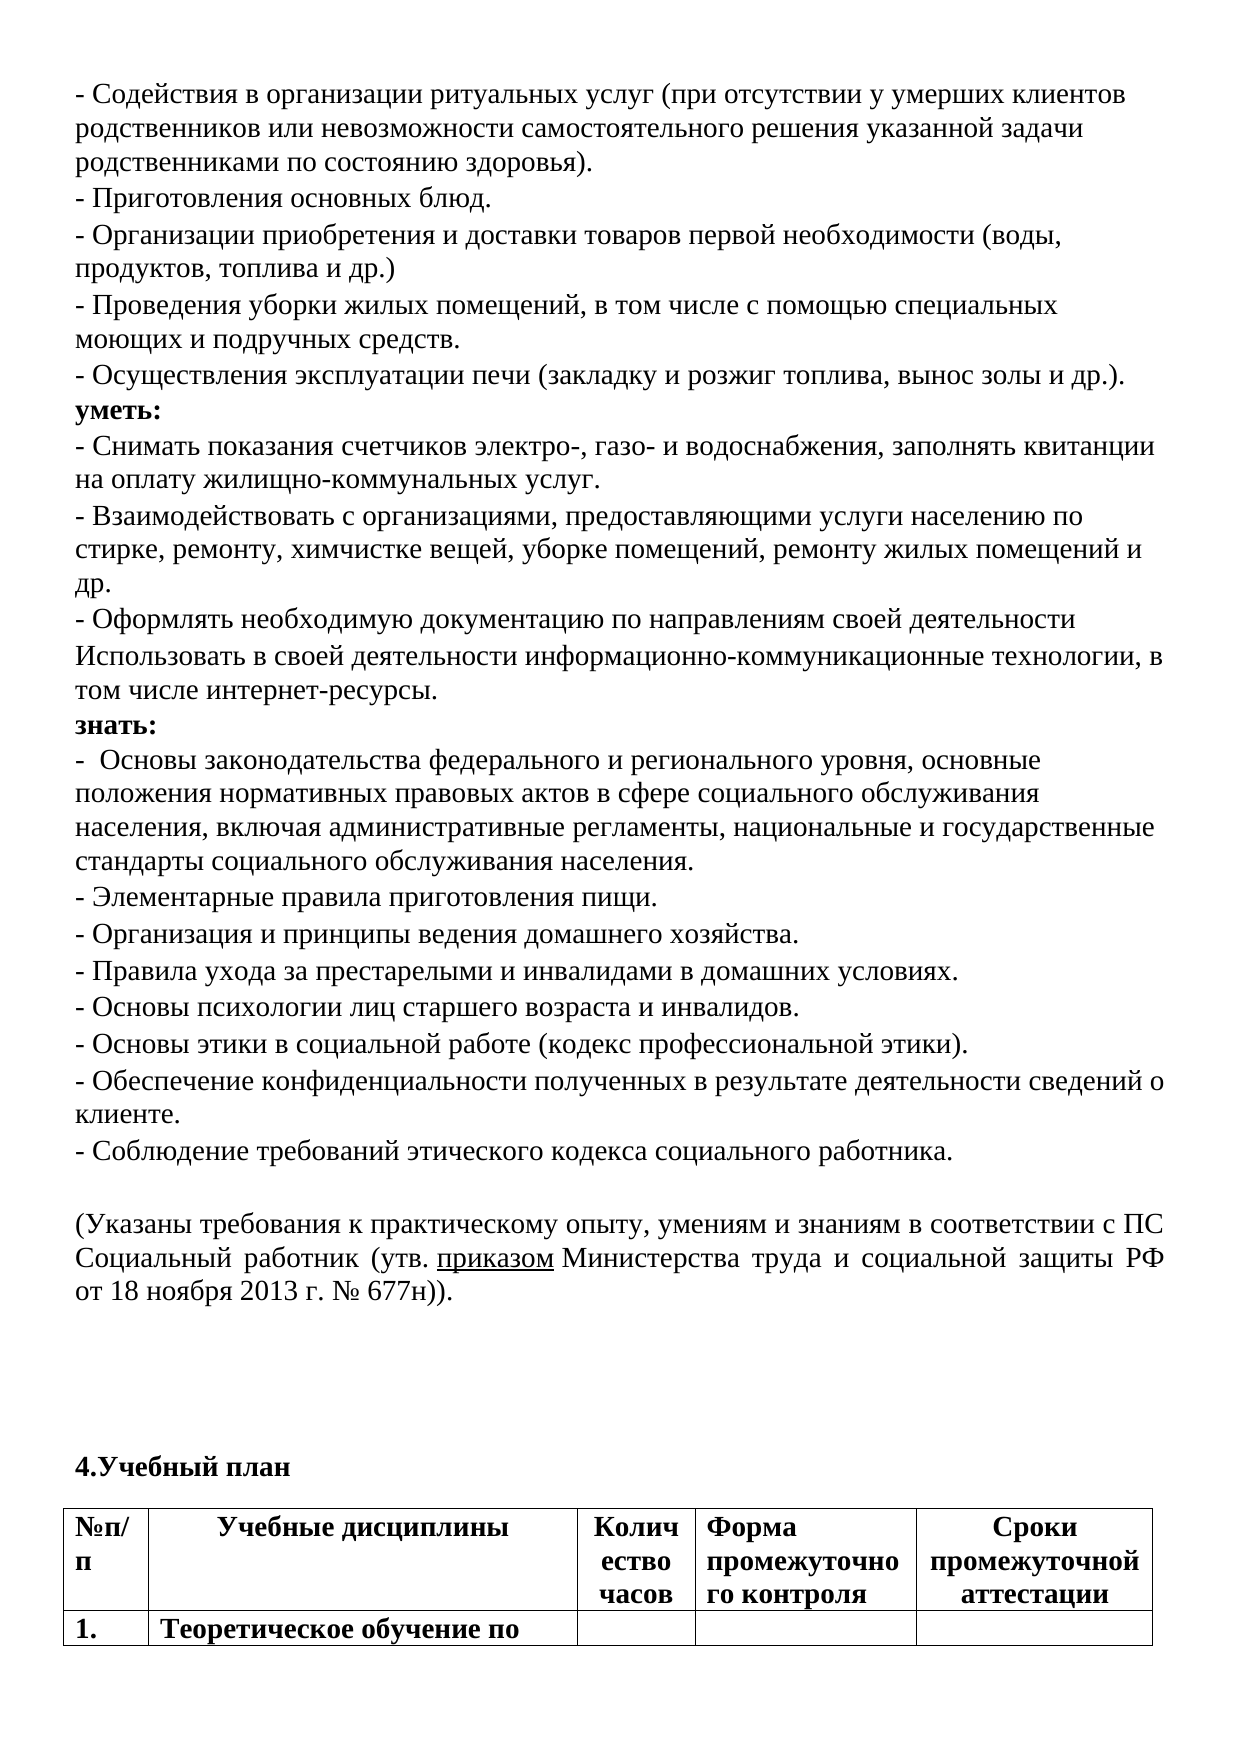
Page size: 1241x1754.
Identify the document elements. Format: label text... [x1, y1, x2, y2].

table_cell Использовать в своей деятельности информационно-коммуникационные технологии, в том числе интернет-ресурсы. [74, 637, 1167, 707]
table_header Сроки промежуточной аттестации [917, 1509, 1152, 1610]
table_header Количество часов [578, 1509, 695, 1610]
table_header - Снимать показания счетчиков электро-, газо- и водоснабжения, заполнять квитанции на оплату жилищно-коммунальных услуг. [74, 426, 1167, 496]
table_cell - Взаимодействовать с организациями, предоставляющими услуги населению по стирке, ремонту, химчистке вещей, уборке помещений, ремонту жилых помещений и др. [74, 496, 1167, 600]
table_cell - Приготовления основных блюд. [74, 179, 1167, 215]
table_cell - Организации приобретения и доставки товаров первой необходимости (воды, продуктов, топлива и др.) [74, 215, 1167, 286]
table_cell - Оформлять необходимую документацию по направлениям своей деятельности [74, 600, 1167, 637]
table_cell [696, 1611, 916, 1644]
table_cell - Организация и принципы ведения домашнего хозяйства. [74, 914, 1167, 951]
table_cell [578, 1611, 695, 1644]
text знать: [75, 707, 1165, 740]
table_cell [149, 1611, 577, 1644]
table_cell - Содействия в организации ритуальных услуг (при отсутствии у умерших клиентов родственников или невозможности самостоятельного решения указанной задачи родственниками по состоянию здоровья). [74, 75, 1167, 179]
table_header Форма промежуточного контроля [696, 1509, 916, 1610]
text (Указаны требования к практическому опыту, умениям и знаниям в соответствии с ПС Социальный работник (утв. приказом Министерства труда и социальной защиты РФ от 18 ноября 2013 г. № 677н)). [75, 1206, 1165, 1307]
table_header - Основы законодательства федерального и регионального уровня, основные положения нормативных правовых актов в сфере социального обслуживания населения, включая административные регламенты, национальные и государственные стандарты социального обслуживания населения. [74, 740, 1167, 878]
table_cell - Правила ухода за престарелыми и инвалидами в домашних условиях. [74, 951, 1167, 988]
table_cell - Соблюдение требований этического кодекса социального работника. [74, 1131, 1167, 1168]
text 4.Учебный план [75, 1449, 1165, 1482]
table_header №п/п [64, 1509, 148, 1610]
table_cell - Основы психологии лиц старшего возраста и инвалидов. [74, 988, 1167, 1024]
table_cell - Проведения уборки жилых помещений, в том числе с помощью специальных моющих и подручных средств. [74, 286, 1167, 356]
table_cell - Основы этики в социальной работе (кодекс профессиональной этики). [74, 1024, 1167, 1061]
table_cell - Осуществления эксплуатации печи (закладку и розжиг топлива, вынос золы и др.). [74, 356, 1167, 392]
table_header Учебные дисциплины [149, 1509, 577, 1610]
table_cell - Элементарные правила приготовления пищи. [74, 878, 1167, 914]
table_cell - Обеспечение конфиденциальности полученных в результате деятельности сведений о клиенте. [74, 1061, 1167, 1131]
table_cell [917, 1611, 1152, 1644]
table_cell 1. [64, 1611, 148, 1644]
text уметь: [75, 392, 1165, 426]
